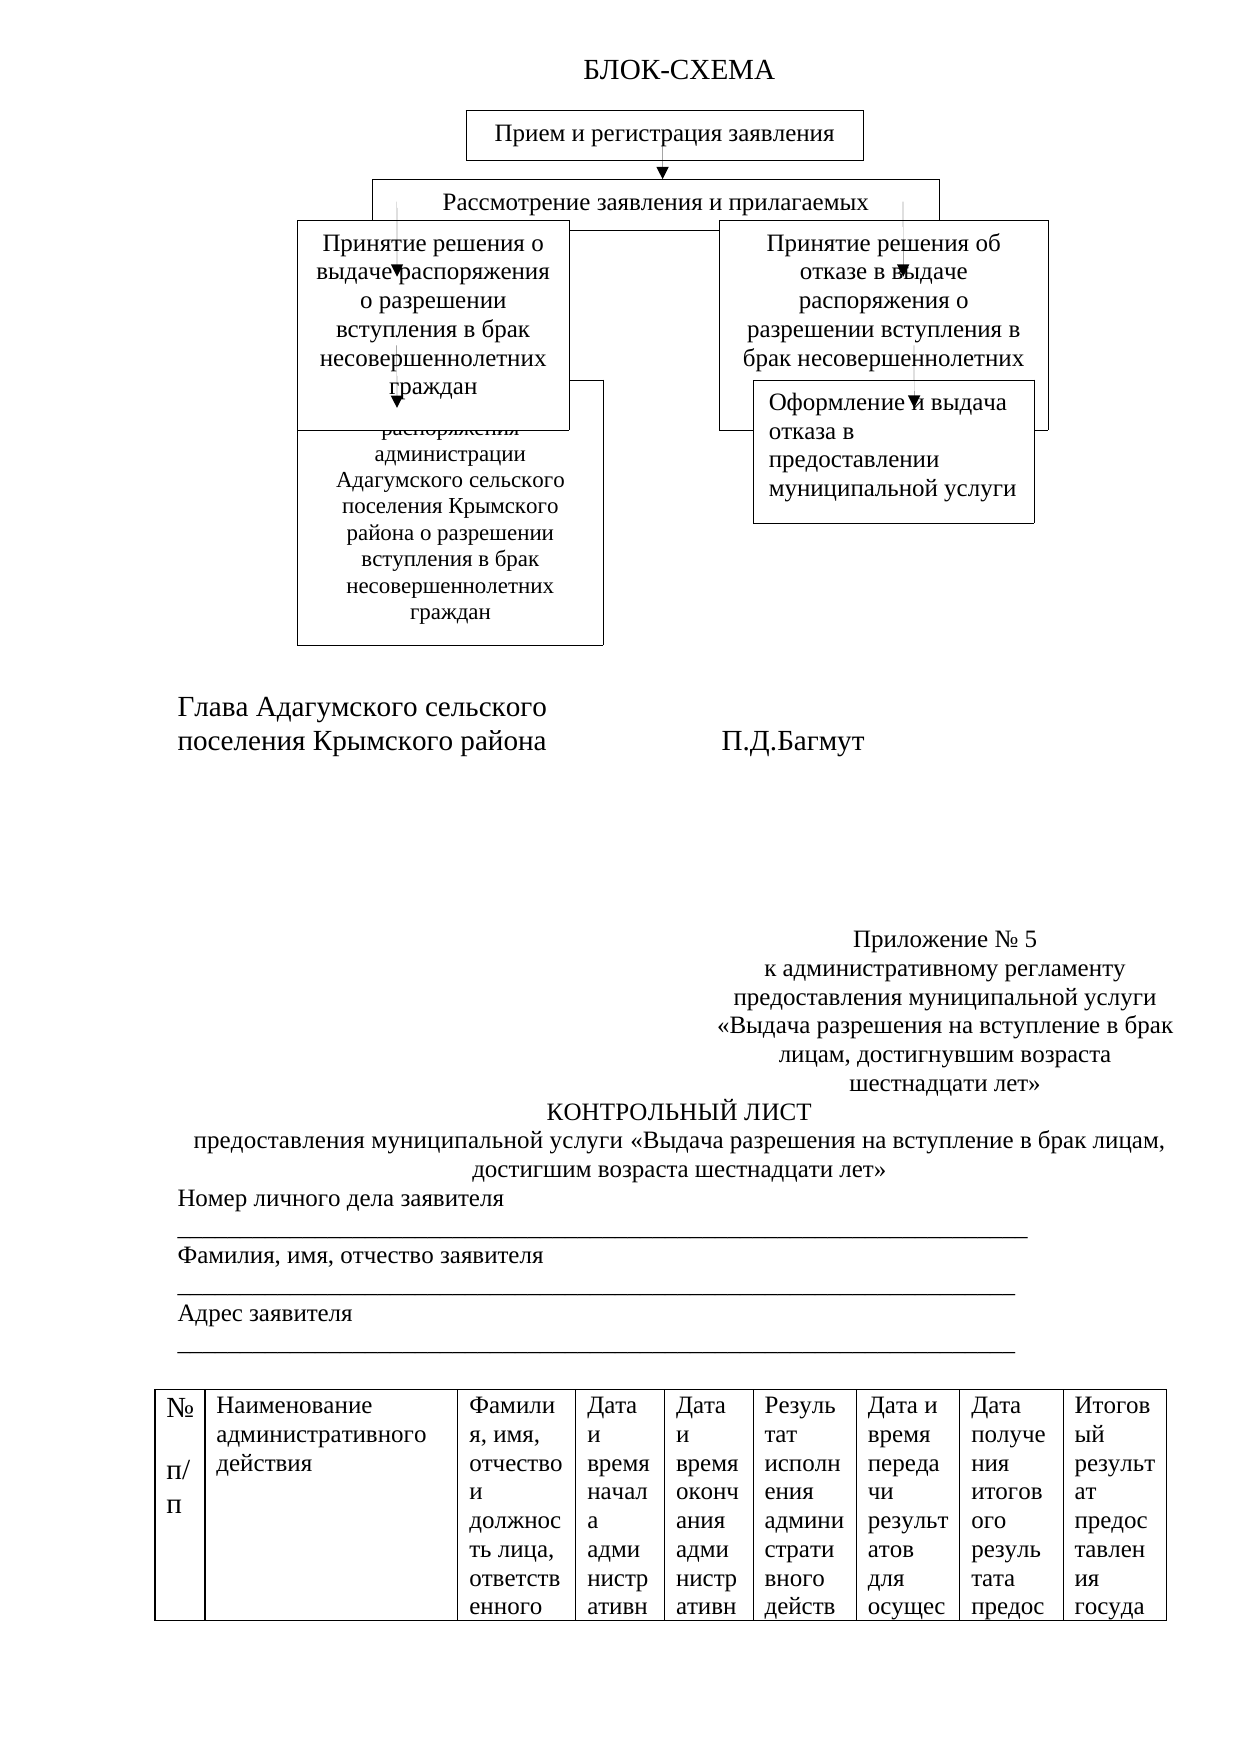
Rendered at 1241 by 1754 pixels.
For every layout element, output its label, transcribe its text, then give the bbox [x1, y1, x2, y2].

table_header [458, 1390, 575, 1620]
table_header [960, 1390, 1063, 1620]
text к административному регламенту [709, 953, 1181, 982]
text КОНТРОЛЬНЫЙ ЛИСТ [177, 1097, 1181, 1126]
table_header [206, 1390, 457, 1620]
text Фамилия, имя, отчество заявителя ___________________________________________________________________ [177, 1241, 1181, 1298]
text Адрес заявителя ___________________________________________________________________ [177, 1298, 1181, 1356]
text поселения Крымского района П.Д.Багмут [177, 723, 1181, 757]
text Глава Адагумского сельского [177, 689, 1181, 723]
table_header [857, 1390, 959, 1620]
table_header № п/п [156, 1390, 204, 1620]
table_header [1064, 1390, 1166, 1620]
text Приложение № 5 [709, 924, 1181, 953]
text БЛОК-СХЕМА [177, 52, 1181, 86]
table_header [576, 1390, 664, 1620]
text Номер личного дела заявителя ____________________________________________________________________ [177, 1183, 1181, 1241]
text предоставления муниципальной услуги «Выдача разрешения на вступление в брак лицам, достигнувшим возраста шестнадцати лет» [709, 982, 1181, 1097]
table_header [754, 1390, 856, 1620]
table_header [665, 1390, 753, 1620]
text предоставления муниципальной услуги «Выдача разрешения на вступление в брак лицам, достигшим возраста шестнадцати лет» [177, 1126, 1181, 1183]
